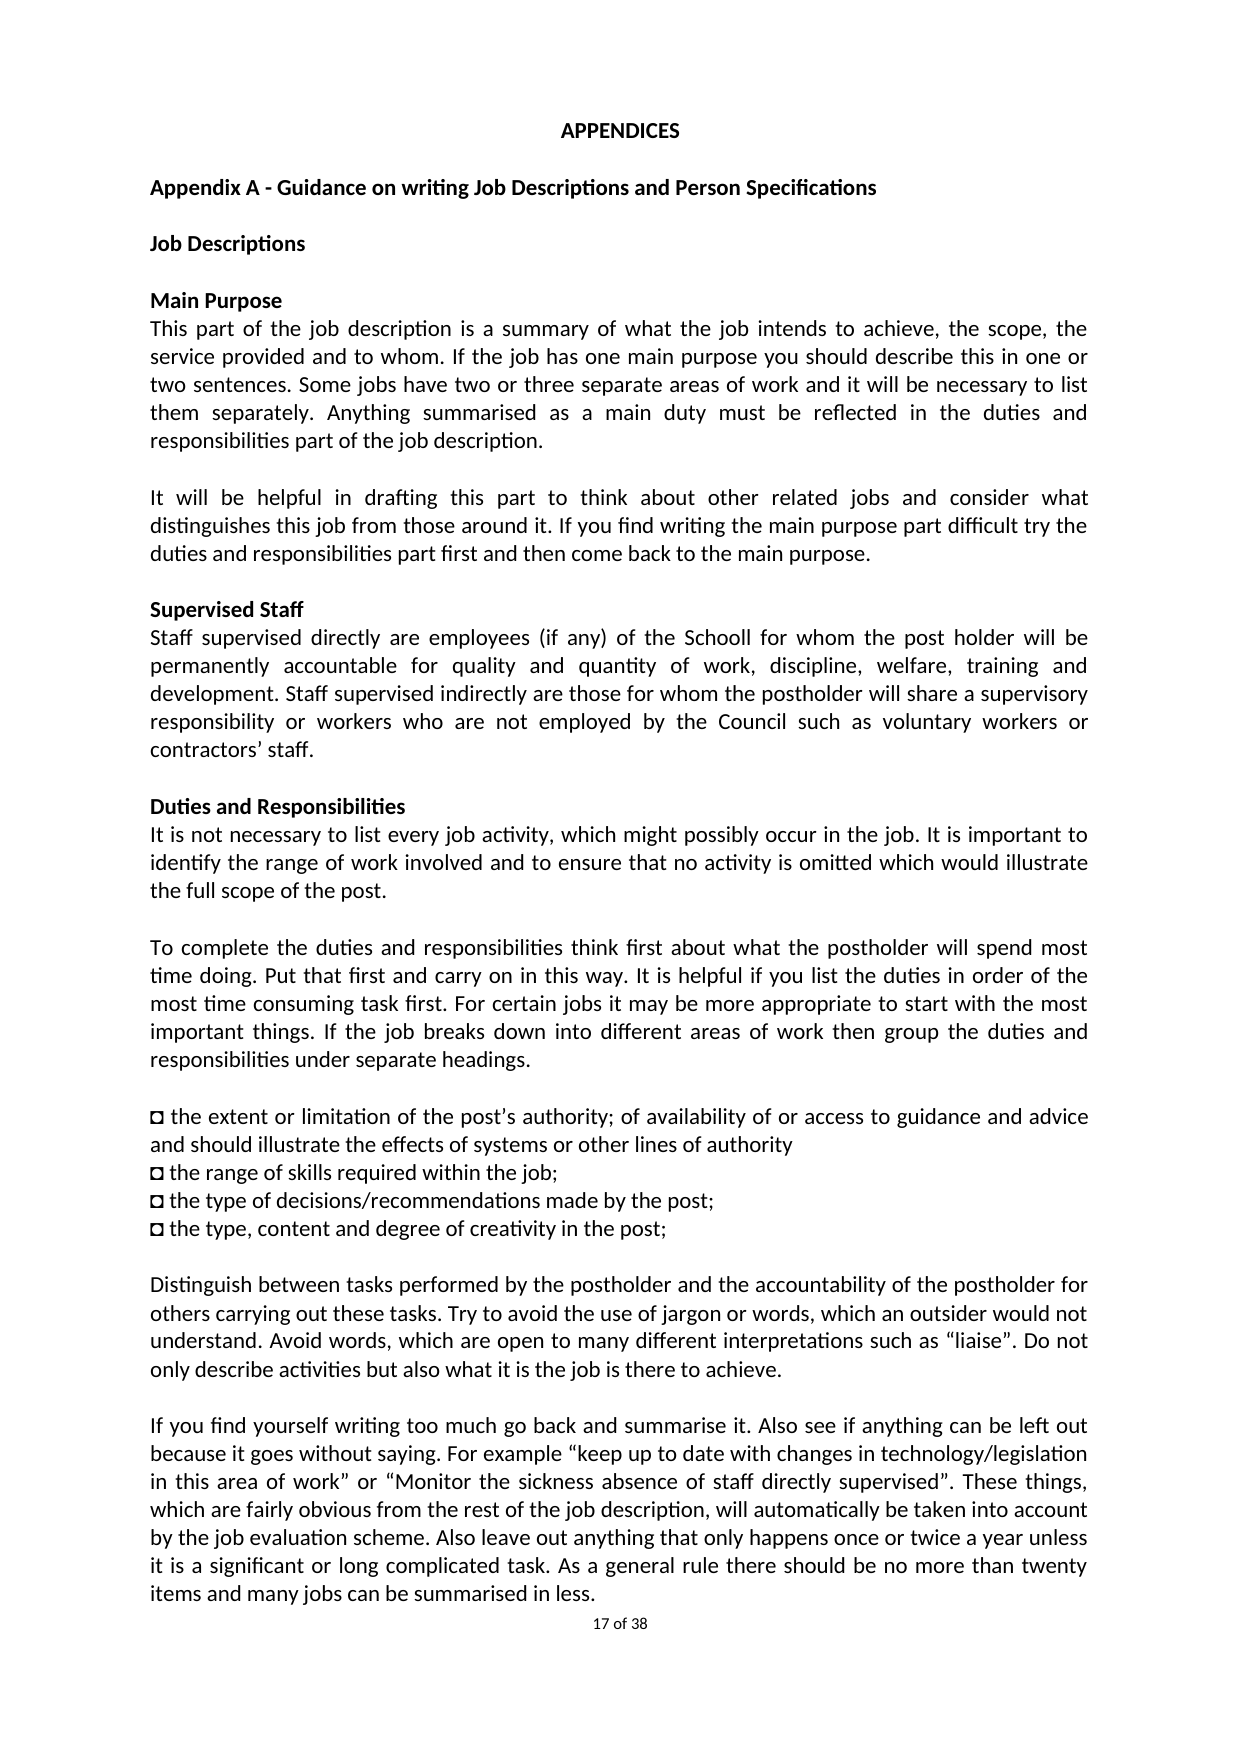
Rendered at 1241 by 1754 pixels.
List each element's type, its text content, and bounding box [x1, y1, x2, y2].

text Supervised Staff [150, 595, 1090, 623]
text Staff supervised directly are employees (if any) of the Schooll for whom the post holder will be permanently accountable for quality and quantity of work, discipline, welfare, training and development. Staff supervised indirectly are those for whom the postholder will share a supervisory responsibility or workers who are not employed by the Council such as voluntary workers or contractors’ staff. [150, 623, 1090, 763]
text ◘ the extent or limitation of the post’s authority; of availability of or access to guidance and advice and should illustrate the effects of systems or other lines of authority [150, 1102, 1090, 1158]
text Duties and Responsibilities [150, 792, 1090, 820]
text ◘ the type of decisions/recommendations made by the post; [150, 1186, 1090, 1214]
text ◘ the type, content and degree of creativity in the post; [150, 1214, 1090, 1242]
text Job Descriptions [150, 229, 1090, 257]
text Distinguish between tasks performed by the postholder and the accountability of the postholder for others carrying out these tasks. Try to avoid the use of jargon or words, which an outsider would not understand. Avoid words, which are open to many different interpretations such as “liaise”. Do not only describe activities but also what it is the job is there to achieve. [150, 1271, 1090, 1383]
text It will be helpful in drafting this part to think about other related jobs and consider what distinguishes this job from those around it. If you find writing the main purpose part difficult try the duties and responsibilities part first and then come back to the main purpose. [150, 483, 1090, 567]
text This part of the job description is a summary of what the job intends to achieve, the scope, the service provided and to whom. If the job has one main purpose you should describe this in one or two sentences. Some jobs have two or three separate areas of work and it will be necessary to list them separately. Anything summarised as a main duty must be reflected in the duties and responsibilities part of the job description. [150, 314, 1090, 454]
text Appendix A - Guidance on writing Job Descriptions and Person Specifications [150, 173, 1090, 201]
text It is not necessary to list every job activity, which might possibly occur in the job. It is important to identify the range of work involved and to ensure that no activity is omitted which would illustrate the full scope of the post. [150, 820, 1090, 904]
text ◘ the range of skills required within the job; [150, 1158, 1090, 1186]
text To complete the duties and responsibilities think first about what the postholder will spend most time doing. Put that first and carry on in this way. It is helpful if you list the duties in order of the most time consuming task first. For certain jobs it may be more appropriate to start with the most important things. If the job breaks down into different areas of work then group the duties and responsibilities under separate headings. [150, 933, 1090, 1073]
text APPENDICES [150, 117, 1090, 145]
text If you find yourself writing too much go back and summarise it. Also see if anything can be left out because it goes without saying. For example “keep up to date with changes in technology/legislation in this area of work” or “Monitor the sickness absence of staff directly supervised”. These things, which are fairly obvious from the rest of the job description, will automatically be taken into account by the job evaluation scheme. Also leave out anything that only happens once or twice a year unless it is a significant or long complicated task. As a general rule there should be no more than twenty items and many jobs can be summarised in less. [150, 1411, 1090, 1608]
text Main Purpose [150, 286, 1090, 314]
